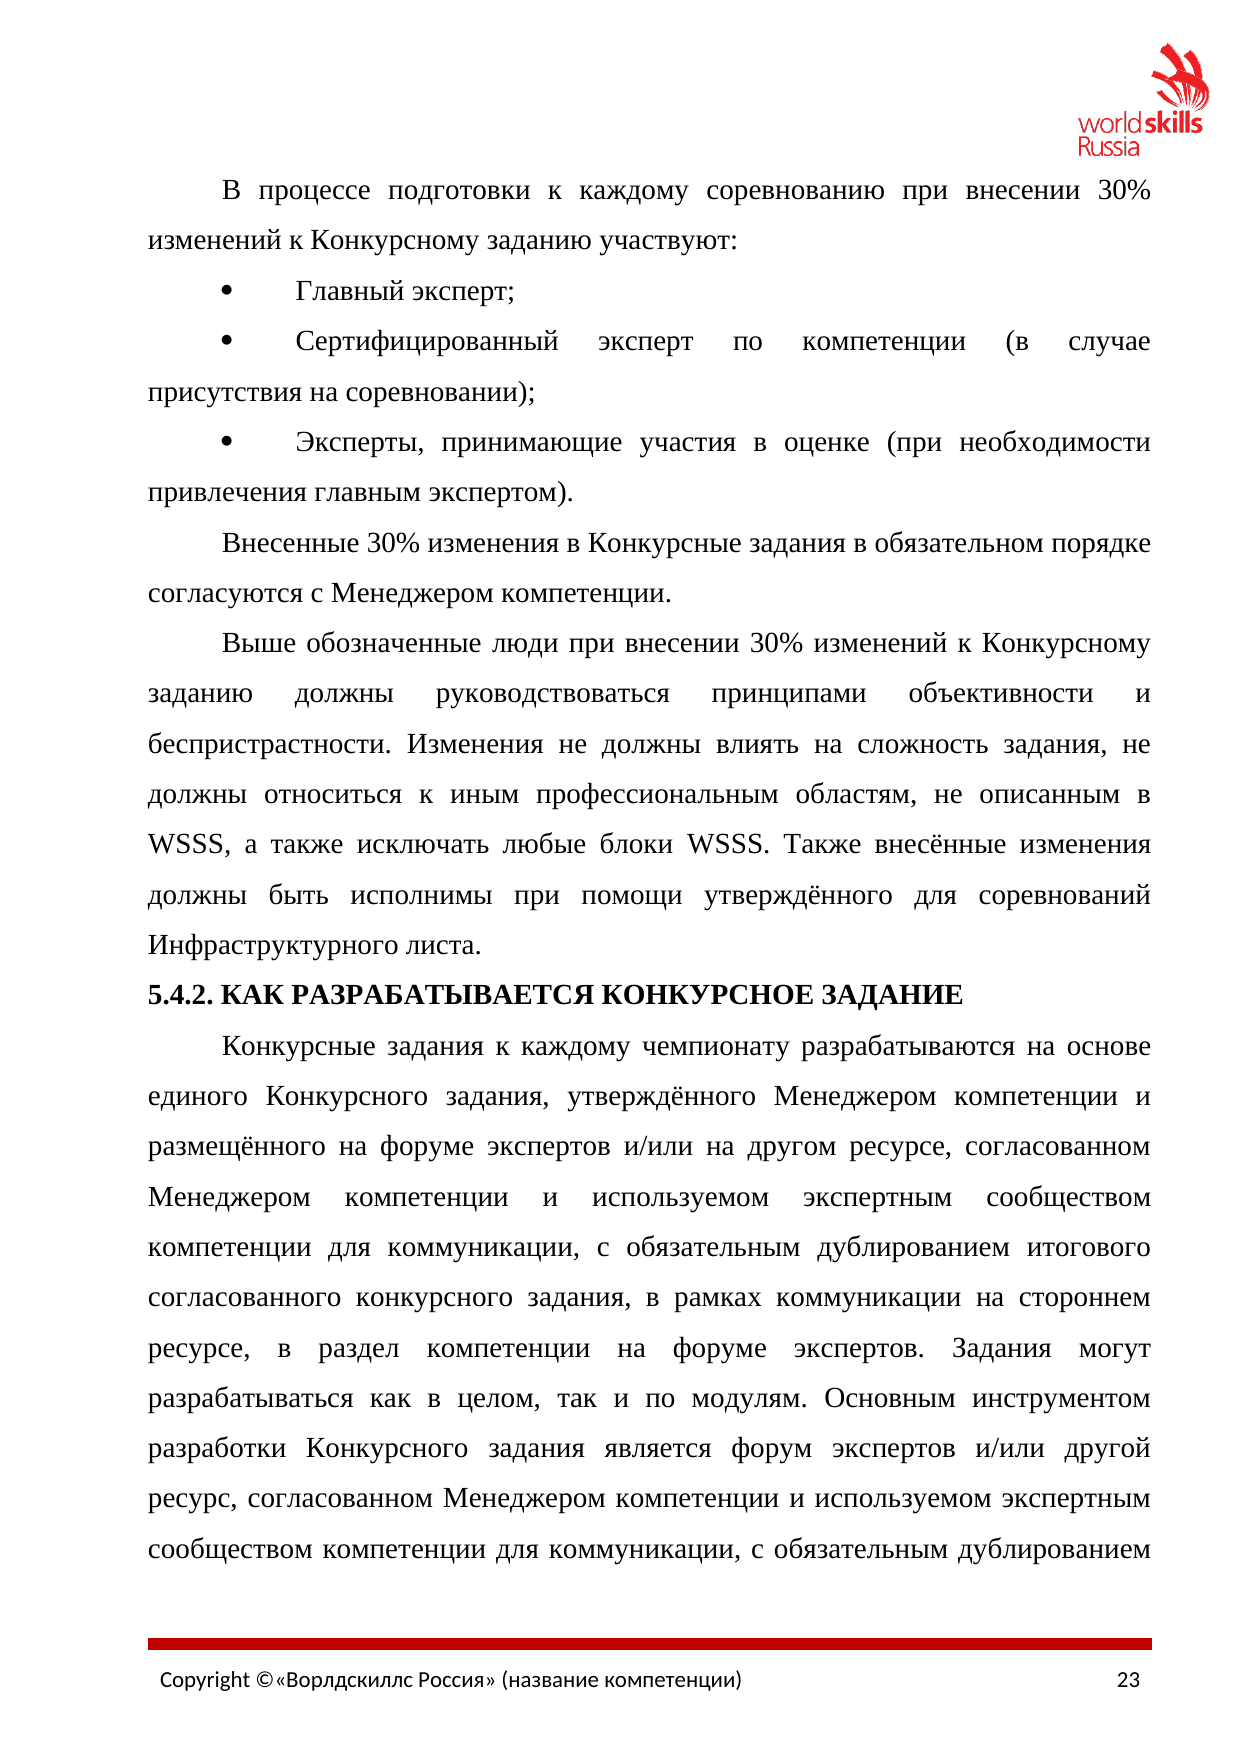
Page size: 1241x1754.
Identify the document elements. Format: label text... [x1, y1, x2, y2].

subtitle 5.4.2. КАК РАЗРАБАТЫВАЕТСЯ КОНКУРСНОЕ ЗАДАНИЕ [148, 977, 1152, 1011]
list Главный эксперт; [148, 273, 1152, 306]
text Выше обозначенные люди при внесении 30% изменений к Конкурсному заданию должны руководствоваться принципами объективности и беспристрастности. Изменения не должны влиять на сложность задания, не должны относиться к иным профессиональным областям, не описанным в WSSS, а также исключать любые блоки WSSS. Также внесённые изменения должны быть исполнимы при помощи утверждённого для соревнований Инфраструктурного листа. [148, 625, 1152, 961]
text В процессе подготовки к каждому соревнованию при внесении 30% изменений к Конкурсному заданию участвуют: [148, 118, 1152, 256]
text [148, 1028, 1152, 1564]
picture [1078, 42, 1235, 156]
text Внесенные 30% изменения в Конкурсные задания в обязательном порядке согласуются с Менеджером компетенции. [148, 525, 1152, 608]
list Сертифицированный эксперт по компетенции (в случае присутствия на соревновании); [148, 323, 1152, 407]
list Эксперты, принимающие участия в оценке (при необходимости привлечения главным экспертом). [148, 424, 1152, 508]
